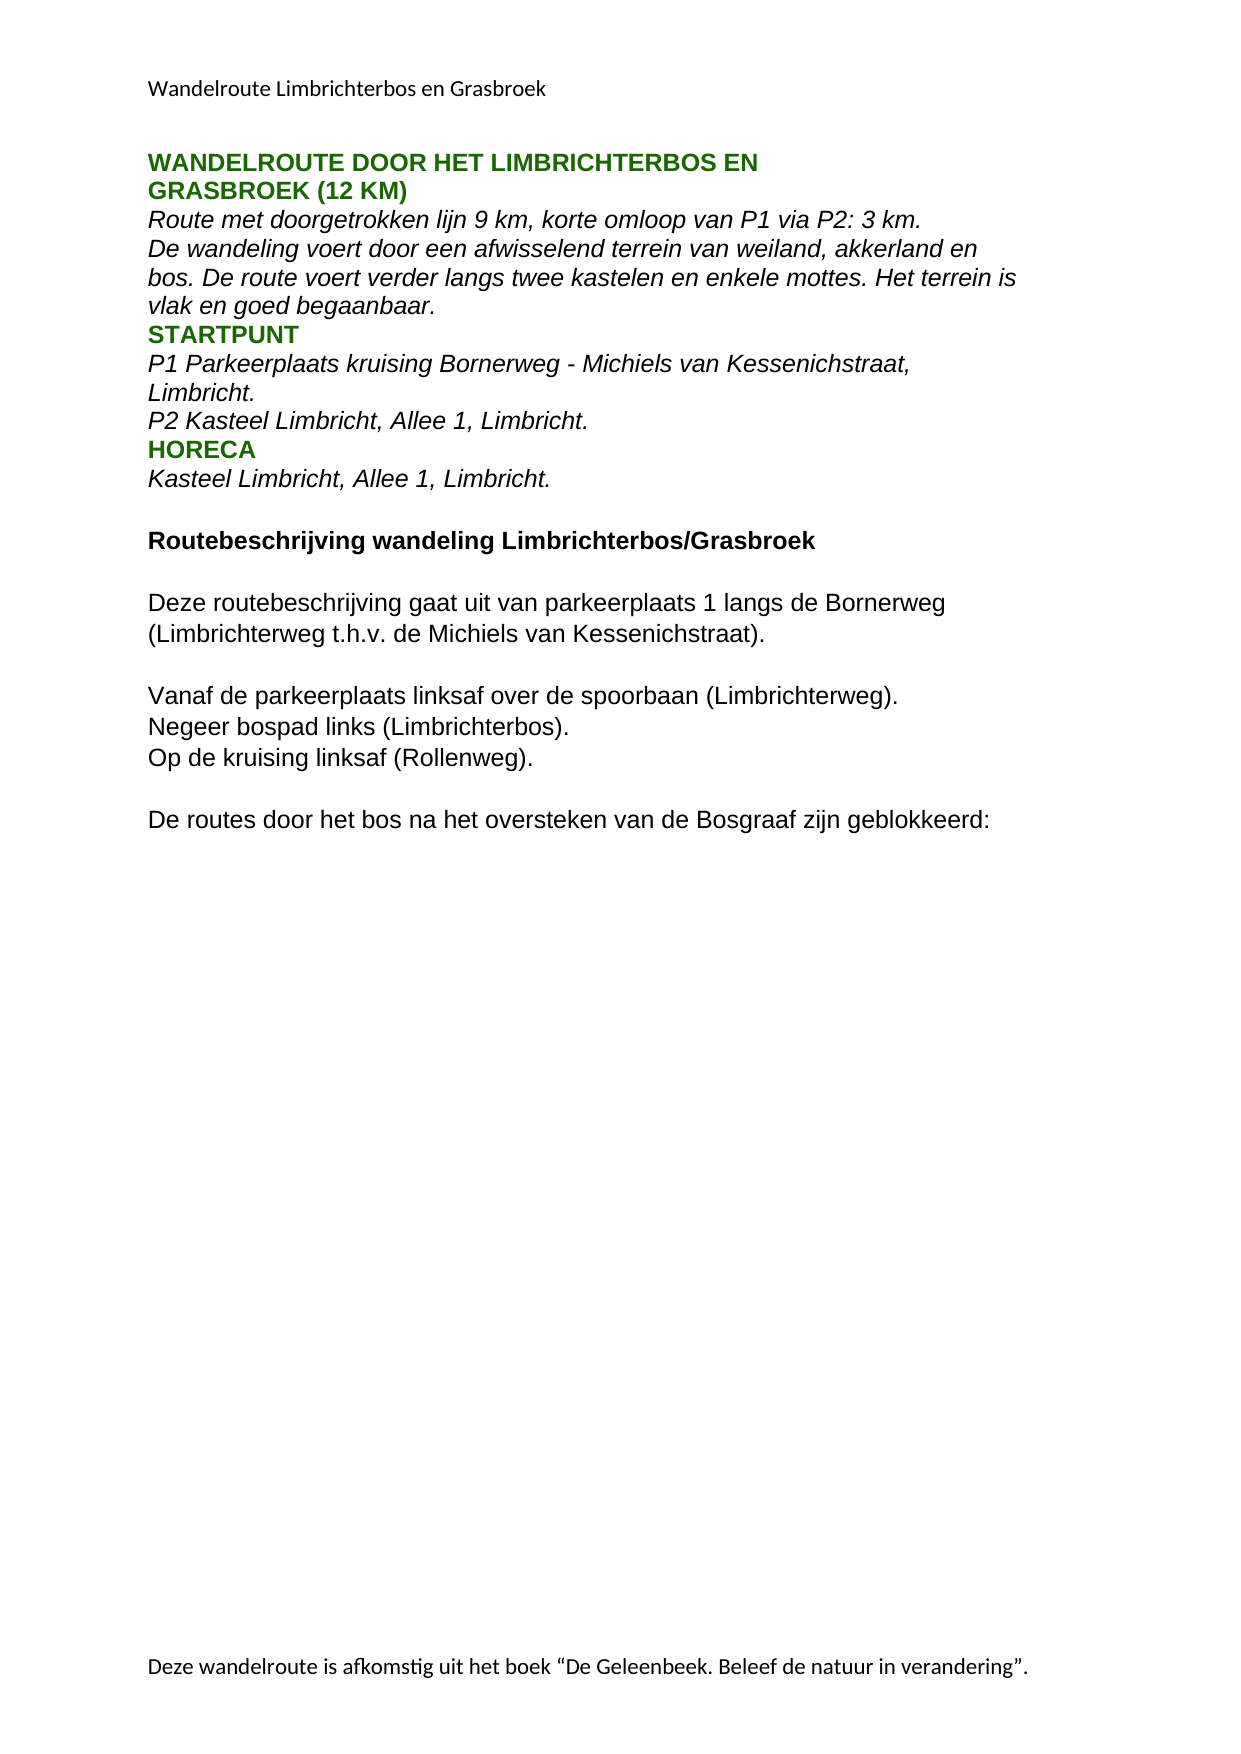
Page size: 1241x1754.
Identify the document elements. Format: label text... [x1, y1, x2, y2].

text WANDELROUTE DOOR HET LIMBRICHTERBOS EN [148, 148, 1093, 176]
text P1 Parkeerplaats kruising Bornerweg - Michiels van Kessenichstraat, [148, 349, 1093, 378]
text Route met doorgetrokken lijn 9 km, korte omloop van P1 via P2: 3 km. [148, 205, 1093, 234]
text P2 Kasteel Limbricht, Allee 1, Limbricht. [148, 406, 1093, 435]
text Routebeschrijving wandeling Limbrichterbos/Grasbroek [148, 526, 1093, 555]
text Deze routebeschrijving gaat uit van parkeerplaats 1 langs de Bornerweg (Limbrichterweg t.h.v. de Michiels van Kessenichstraat). [148, 588, 1093, 648]
text vlak en goed begaanbaar. [148, 291, 1093, 320]
text Vanaf de parkeerplaats linksaf over de spoorbaan (Limbrichterweg). [148, 681, 1093, 710]
text De wandeling voert door een afwisselend terrein van weiland, akkerland en [148, 234, 1093, 263]
text Kasteel Limbricht, Allee 1, Limbricht. [148, 464, 1093, 493]
text Negeer bospad links (Limbrichterbos). [148, 712, 1093, 741]
text Limbricht. [148, 378, 1093, 406]
text HORECA [148, 435, 1093, 464]
text De routes door het bos na het oversteken van de Bosgraaf zijn geblokkeerd: [148, 805, 1093, 834]
text bos. De route voert verder langs twee kastelen en enkele mottes. Het terrein is [148, 263, 1093, 291]
text Op de kruising linksaf (Rollenweg). [148, 743, 1093, 772]
text GRASBROEK (12 KM) [148, 176, 1093, 205]
text STARTPUNT [148, 320, 1093, 349]
